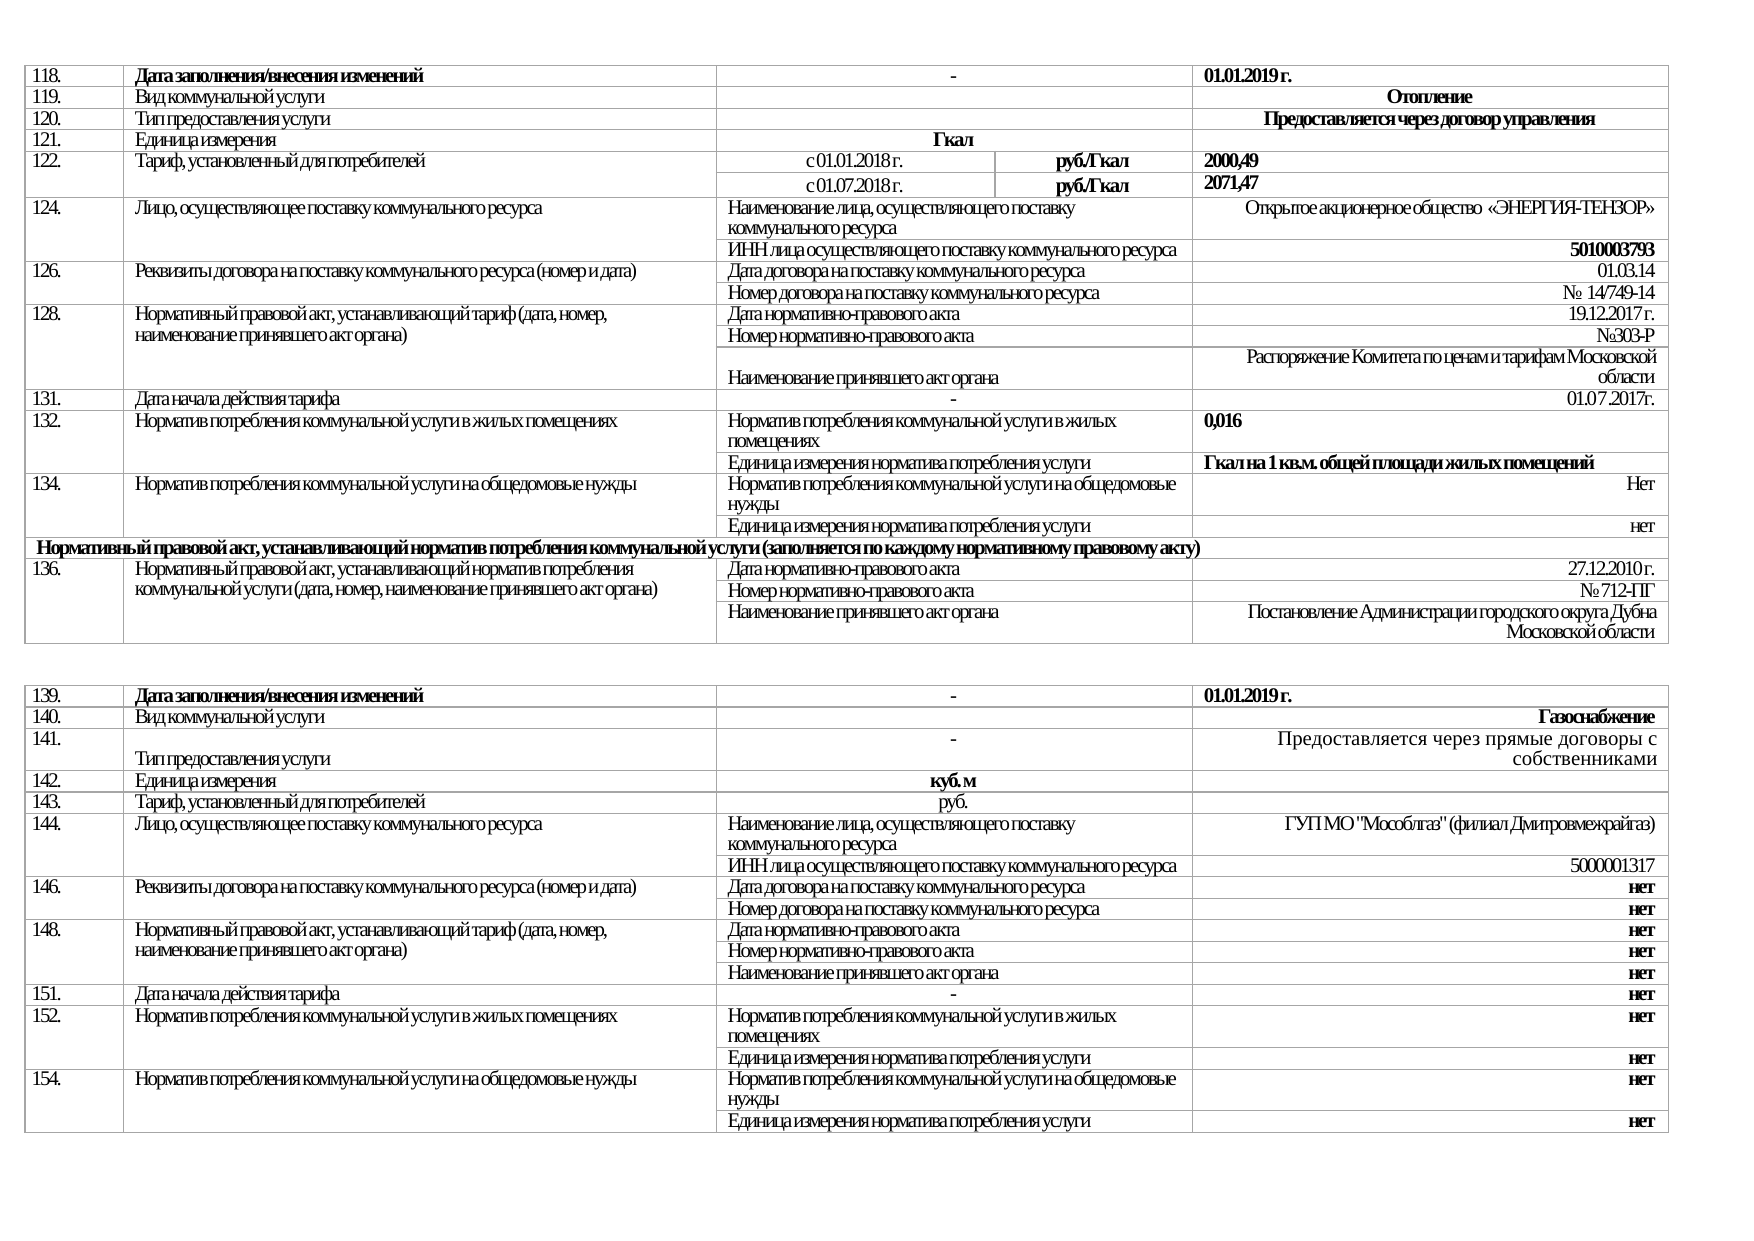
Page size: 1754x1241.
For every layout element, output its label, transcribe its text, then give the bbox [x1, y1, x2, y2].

table_cell Единица измерения [124, 130, 716, 151]
table_cell Норматив потребления коммунальной услуги на общедомовые нужды [124, 474, 716, 537]
table_cell нет [1193, 1006, 1668, 1047]
table_cell Норматив потребления коммунальной услуги в жилых помещениях [124, 1006, 716, 1068]
table_cell Нормативный правовой акт, устанавливающий норматив потребления коммунальной услуги (заполняется по каждому нормативному правовому акту) [26, 538, 1668, 558]
table_cell Единица измерения норматива потребления услуги [717, 516, 1192, 537]
table_cell Наименование принявшего акт органа [717, 348, 1192, 388]
table_cell Норматив потребления коммунальной услуги на общедомовые нужды [717, 474, 1192, 515]
table_cell Тип предоставления услуги [124, 109, 716, 129]
table_cell Гкал на 1 кв.м. общей площади жилых помещений [1193, 453, 1668, 473]
table_cell [26, 474, 123, 537]
table_cell Единица измерения [124, 771, 716, 791]
table_cell Номер нормативно-правового акта [717, 942, 1192, 962]
table_cell Номер договора на поставку коммунального ресурса [717, 283, 1192, 303]
table_cell нет [1193, 899, 1668, 919]
table_cell [717, 708, 1192, 728]
table_cell нет [1193, 942, 1668, 962]
table_cell Дата начала действия тарифа [124, 390, 716, 410]
table_cell Дата начала действия тарифа [124, 985, 716, 1005]
table_cell нет [1193, 963, 1668, 983]
table_cell Наименование принявшего акт органа [717, 963, 1192, 983]
table_header Дата заполнения/внесения изменений [124, 686, 716, 706]
table_cell куб. м [717, 771, 1192, 791]
table_cell [26, 814, 123, 876]
table_cell ИНН лица осуществляющего поставку коммунального ресурса [717, 856, 1192, 876]
table_cell Номер договора на поставку коммунального ресурса [717, 899, 1192, 919]
table_cell [26, 920, 123, 983]
table_cell Дата нормативно-правового акта [717, 305, 1192, 325]
table_cell Норматив потребления коммунальной услуги в жилых помещениях [717, 411, 1192, 452]
table_header [26, 66, 123, 86]
table_cell Наименование лица, осуществляющего поставку коммунального ресурса [717, 814, 1192, 855]
table_header - [717, 686, 1192, 706]
table_cell Постановление Администрации городского округа Дубна Московской области [1193, 602, 1668, 643]
table_cell [26, 985, 123, 1005]
table_cell Лицо, осуществляющее поставку коммунального ресурса [124, 198, 716, 261]
table_header Дата заполнения/внесения изменений [124, 66, 716, 86]
table_cell ИНН лица осуществляющего поставку коммунального ресурса [717, 240, 1192, 261]
table_cell Распоряжение Комитета по ценам и тарифам Московской области [1193, 348, 1668, 388]
table_header 01.01.2019 г. [1193, 686, 1668, 706]
table_cell [26, 708, 123, 728]
table_cell Газоснабжение [1193, 708, 1668, 728]
table_cell [26, 262, 123, 303]
table_cell Тариф, установленный для потребителей [124, 152, 716, 197]
table_cell [26, 729, 123, 770]
table_cell Реквизиты договора на поставку коммунального ресурса (номер и дата) [124, 877, 716, 919]
table_cell Предоставляется через прямые договоры с собственниками [1193, 729, 1668, 770]
table_cell нет [1193, 1111, 1668, 1132]
table_cell Тариф, установленный для потребителей [124, 793, 716, 813]
table_cell 01.03.14 [1193, 262, 1668, 282]
table_cell 0,016 [1193, 411, 1668, 452]
table_cell Единица измерения норматива потребления услуги [717, 453, 1192, 473]
table_cell [26, 1006, 123, 1068]
table_cell - [717, 985, 1192, 1005]
table_cell [26, 390, 123, 410]
table_header 01.01.2019 г. [1193, 66, 1668, 86]
table_cell Дата нормативно-правового акта [717, 920, 1192, 941]
table_cell Реквизиты договора на поставку коммунального ресурса (номер и дата) [124, 262, 716, 303]
table_cell руб./Гкал [996, 152, 1192, 172]
table_cell нет [1193, 1070, 1668, 1110]
table_cell [26, 198, 123, 261]
table_cell [26, 771, 123, 791]
table_cell [26, 305, 123, 388]
table_cell Нормативный правовой акт, устанавливающий тариф (дата, номер, наименование принявшего акт органа) [124, 920, 716, 983]
table_cell Дата договора на поставку коммунального ресурса [717, 877, 1192, 898]
table_cell Единица измерения норматива потребления услуги [717, 1048, 1192, 1068]
table_cell [1193, 130, 1668, 151]
table_cell Гкал [717, 130, 1192, 151]
table_cell Нет [1193, 474, 1668, 515]
table_cell Норматив потребления коммунальной услуги в жилых помещениях [717, 1006, 1192, 1047]
table_cell руб./Гкал [996, 173, 1192, 197]
table_cell Вид коммунальной услуги [124, 87, 716, 108]
table_cell нет [1193, 920, 1668, 941]
table_cell 2000,49 [1193, 152, 1668, 172]
table_cell [26, 130, 123, 151]
table_cell [26, 1070, 123, 1132]
table_cell Нормативный правовой акт, устанавливающий тариф (дата, номер, наименование принявшего акт органа) [124, 305, 716, 388]
table_header [26, 686, 123, 706]
table_cell нет [1193, 516, 1668, 537]
table_cell [26, 559, 123, 643]
table_cell нет [1193, 877, 1668, 898]
table_cell [26, 152, 123, 197]
table_cell Норматив потребления коммунальной услуги на общедомовые нужды [717, 1070, 1192, 1110]
table_cell [1193, 771, 1668, 791]
table_cell Единица измерения норматива потребления услуги [717, 1111, 1192, 1132]
table_cell [26, 877, 123, 919]
table_cell нет [1193, 985, 1668, 1005]
table_cell - [717, 390, 1192, 410]
table_cell [717, 87, 1192, 108]
table_cell [26, 109, 123, 129]
table_cell [26, 793, 123, 813]
table_cell Нормативный правовой акт, устанавливающий норматив потребления коммунальной услуги (дата, номер, наименование принявшего акт органа) [124, 559, 716, 643]
table_cell Номер нормативно-правового акта [717, 326, 1192, 346]
table_cell Норматив потребления коммунальной услуги в жилых помещениях [124, 411, 716, 473]
table_cell № 712-ПГ [1193, 581, 1668, 601]
table_cell Дата нормативно-правового акта [717, 559, 1192, 580]
table_cell нет [1193, 1048, 1668, 1068]
table_cell руб. [717, 793, 1192, 813]
table_cell Тип предоставления услуги [124, 729, 716, 770]
table_cell Норматив потребления коммунальной услуги на общедомовые нужды [124, 1070, 716, 1132]
table_cell с 01.07.2018 г. [717, 173, 994, 197]
table_cell ГУП МО "Мособлгаз" (филиал Дмитровмежрайгаз) [1193, 814, 1668, 855]
table_cell - [717, 729, 1192, 770]
table_cell 27.12.2010 г. [1193, 559, 1668, 580]
table_cell Наименование принявшего акт органа [717, 602, 1192, 643]
table_cell [26, 411, 123, 473]
table_cell Отопление [1193, 87, 1668, 108]
table_cell с 01.01.2018 г. [717, 152, 994, 172]
table_cell 19.12.2017 г. [1193, 305, 1668, 325]
table_cell Наименование лица, осуществляющего поставку коммунального ресурса [717, 198, 1192, 239]
table_cell №303-Р [1193, 326, 1668, 346]
table_cell [1193, 793, 1668, 813]
table_cell Вид коммунальной услуги [124, 708, 716, 728]
table_header - [717, 66, 1192, 86]
table_cell Номер нормативно-правового акта [717, 581, 1192, 601]
table_cell 5010003793 [1193, 240, 1668, 261]
table_cell Открытое акционерное общество «ЭНЕРГИЯ-ТЕНЗОР» [1193, 198, 1668, 239]
table_cell [717, 109, 1192, 129]
table_cell 5000001317 [1193, 856, 1668, 876]
table_cell 01.07.2017г. [1193, 390, 1668, 410]
table_cell Лицо, осуществляющее поставку коммунального ресурса [124, 814, 716, 876]
table_cell Дата договора на поставку коммунального ресурса [717, 262, 1192, 282]
table_cell Предоставляется через договор управления [1193, 109, 1668, 129]
table_cell № 14/749-14 [1193, 283, 1668, 303]
table_cell [26, 87, 123, 108]
table_cell 2071,47 [1193, 173, 1668, 197]
